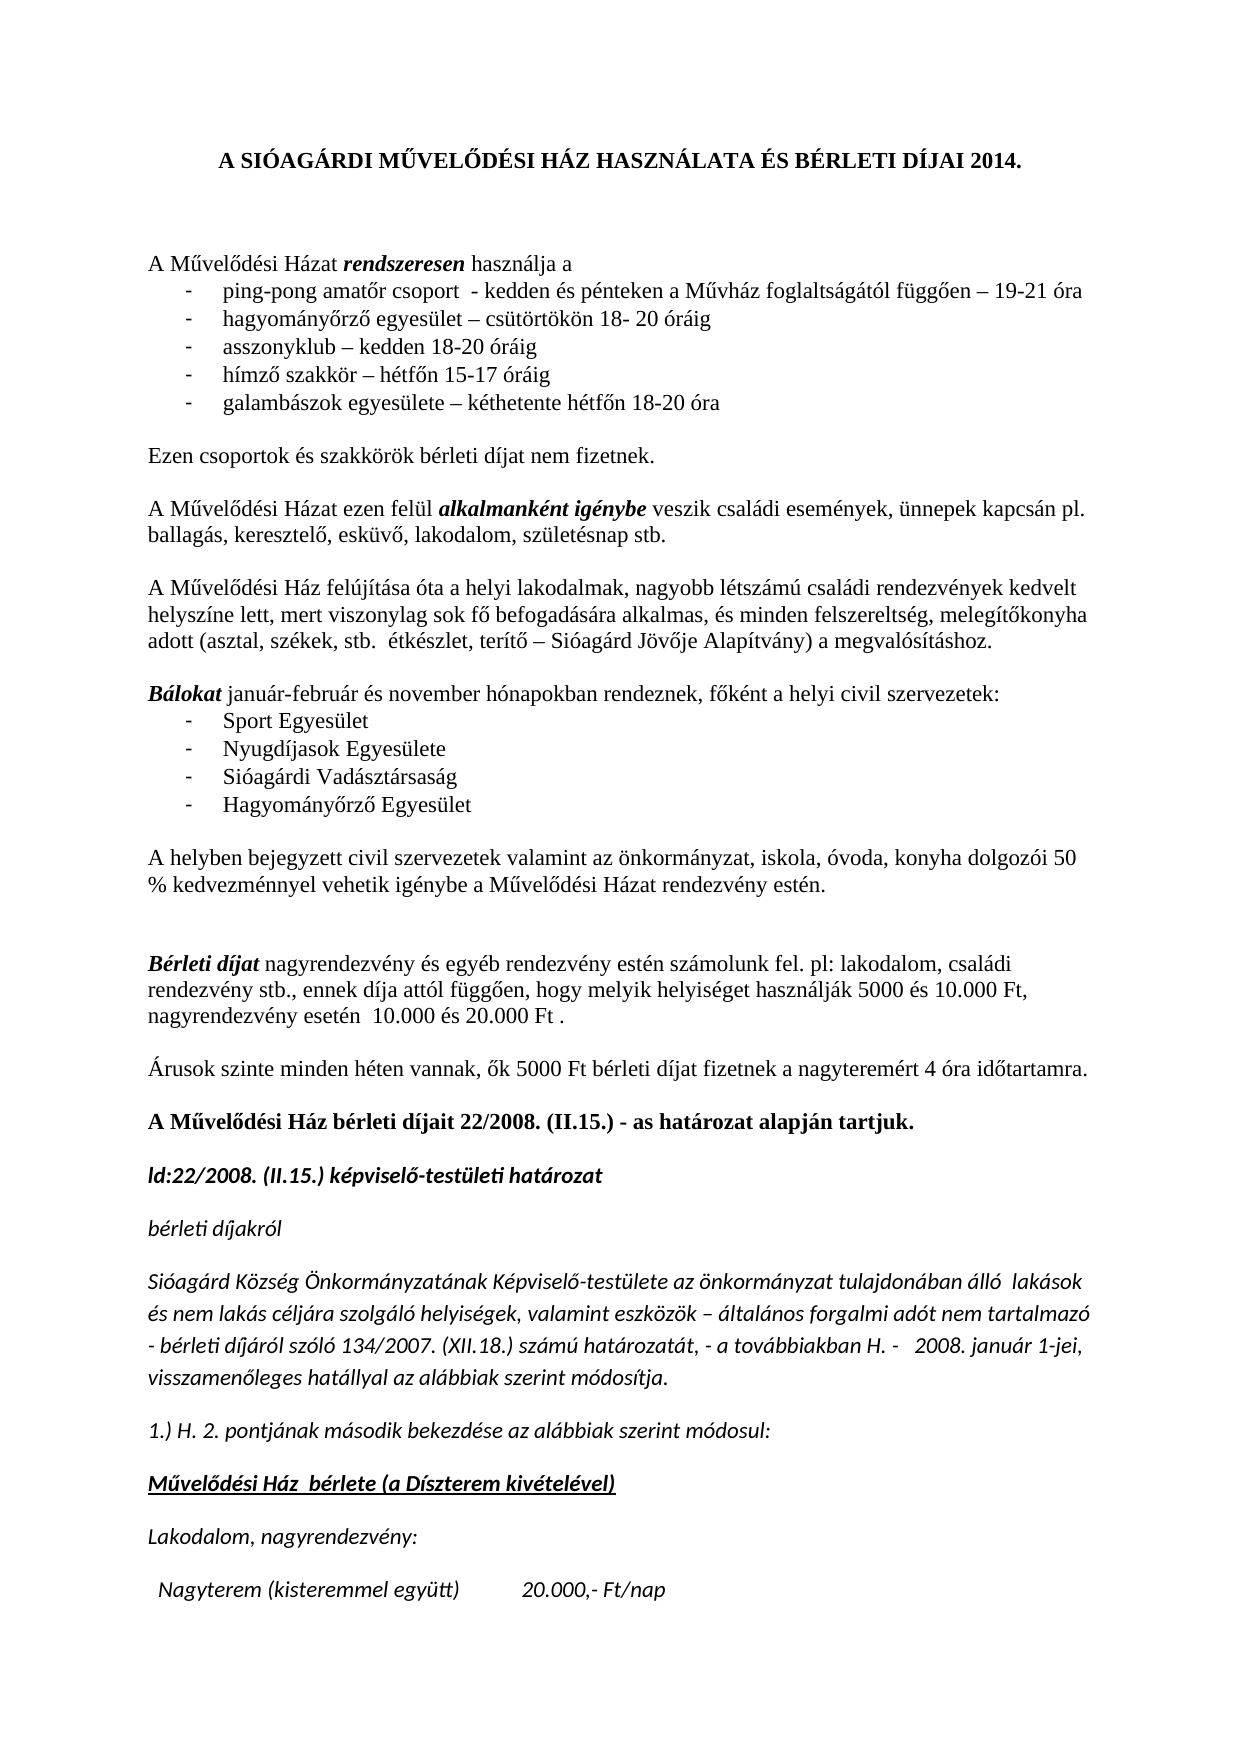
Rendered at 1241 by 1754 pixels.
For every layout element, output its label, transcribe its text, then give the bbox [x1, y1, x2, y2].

text A Művelődési Ház bérleti díjait 22/2008. (II.15.) - as határozat alapján tartjuk. [148, 1108, 1093, 1134]
list Nyugdíjasok Egyesülete [185, 734, 1093, 762]
text A Művelődési Házat rendszeresen használja a [148, 250, 1093, 276]
text bérleti díjakról [148, 1214, 1093, 1242]
text Bérleti díjat nagyrendezvény és egyéb rendezvény estén számolunk fel. pl: lakodalom, családi rendezvény stb., ennek díja attól függően, hogy melyik helyiséget használják 5000 és 10.000 Ft, nagyrendezvény esetén 10.000 és 20.000 Ft . [148, 950, 1093, 1029]
text Ezen csoportok és szakkörök bérleti díjat nem fizetnek. [148, 442, 1093, 469]
text Sióagárd Község Önkormányzatának Képviselő-testülete az önkormányzat tulajdonában álló lakások és nem lakás céljára szolgáló helyiségek, valamint eszközök – általános forgalmi adót nem tartalmazó - bérleti díjáról szóló 134/2007. (XII.18.) számú határozatát, - a továbbiakban H. - 2008. január 1-jei, visszamenőleges hatállyal az alábbiak szerint módosítja. [148, 1267, 1093, 1391]
list hagyományőrző egyesület – csütörtökön 18- 20 óráig [185, 304, 1093, 332]
list ping-pong amatőr csoport - kedden és pénteken a Művház foglaltságától függően – 19-21 óra [185, 276, 1093, 304]
text A SIÓAGÁRDI MŰVELŐDÉSI HÁZ HASZNÁLATA ÉS BÉRLETI DÍJAI 2014. [148, 148, 1093, 174]
text A helyben bejegyzett civil szervezetek valamint az önkormányzat, iskola, óvoda, konyha dolgozói 50 % kedvezménnyel vehetik igénybe a Művelődési Házat rendezvény estén. [148, 844, 1093, 897]
text Nagyterem (kisteremmel együtt) 20.000,- Ft/nap [148, 1575, 1093, 1603]
text A Művelődési Ház felújítása óta a helyi lakodalmak, nagyobb létszámú családi rendezvények kedvelt helyszíne lett, mert viszonylag sok fő befogadására alkalmas, és minden felszereltség, melegítőkonyha adott (asztal, székek, stb. étkészlet, terítő – Sióagárd Jövője Alapítvány) a megvalósításhoz. [148, 574, 1093, 653]
text A Művelődési Házat ezen felül alkalmanként igénybe veszik családi események, ünnepek kapcsán pl. ballagás, keresztelő, esküvő, lakodalom, születésnap stb. [148, 495, 1093, 548]
list asszonyklub – kedden 18-20 óráig [185, 332, 1093, 360]
text Bálokat január-február és november hónapokban rendeznek, főként a helyi civil szervezetek: [148, 680, 1093, 706]
text Árusok szinte minden héten vannak, ők 5000 Ft bérleti díjat fizetnek a nagyteremért 4 óra időtartamra. [148, 1055, 1093, 1082]
list Hagyományőrző Egyesület [185, 790, 1093, 818]
text ld:22/2008. (II.15.) képviselő-testületi határozat [148, 1161, 1093, 1189]
list galambászok egyesülete – kéthetente hétfőn 18-20 óra [185, 388, 1093, 416]
list Sport Egyesület [185, 706, 1093, 734]
text Művelődési Ház bérlete (a Díszterem kivételével) [148, 1469, 1093, 1497]
text Lakodalom, nagyrendezvény: [148, 1522, 1093, 1550]
list Sióagárdi Vadásztársaság [185, 762, 1093, 790]
text 1.) H. 2. pontjának második bekezdése az alábbiak szerint módosul: [148, 1416, 1093, 1444]
list hímző szakkör – hétfőn 15-17 óráig [185, 360, 1093, 388]
